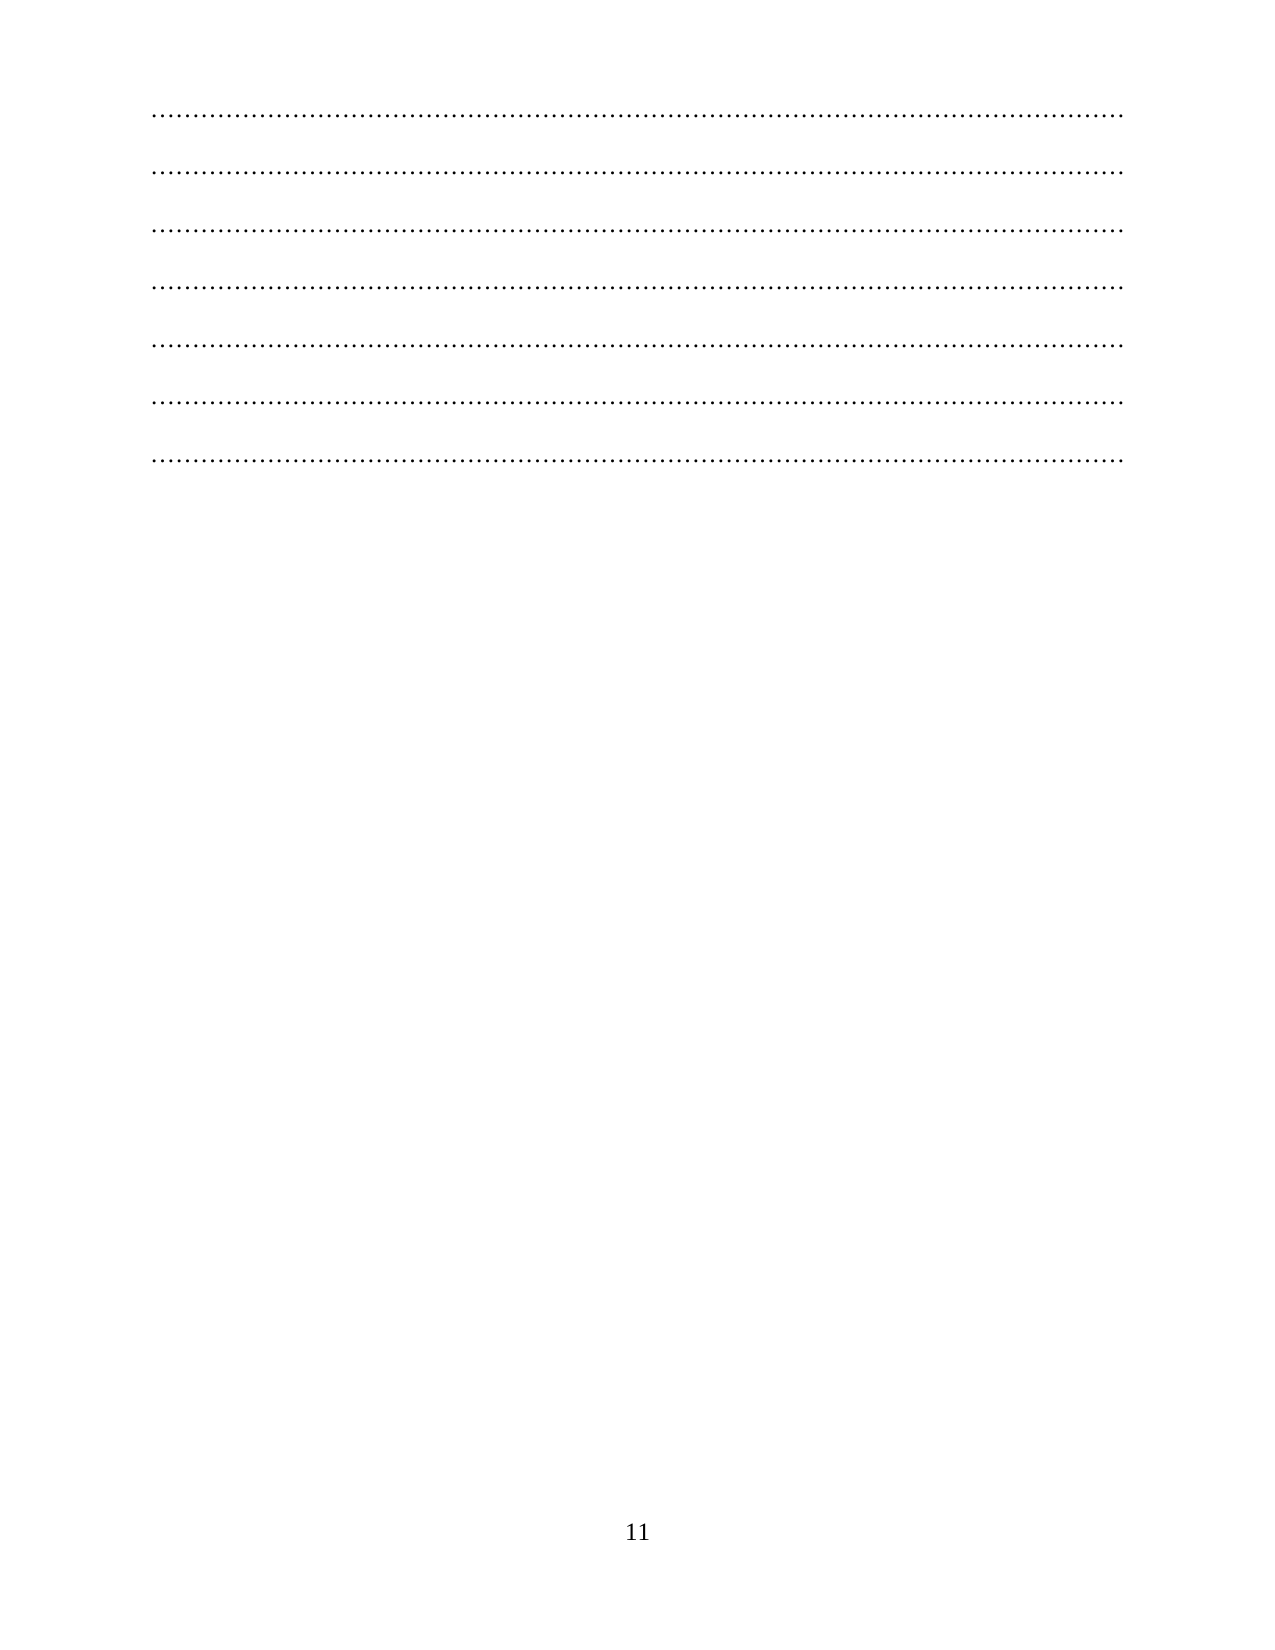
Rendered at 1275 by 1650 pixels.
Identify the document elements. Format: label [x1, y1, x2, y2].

text [150, 94, 1125, 467]
